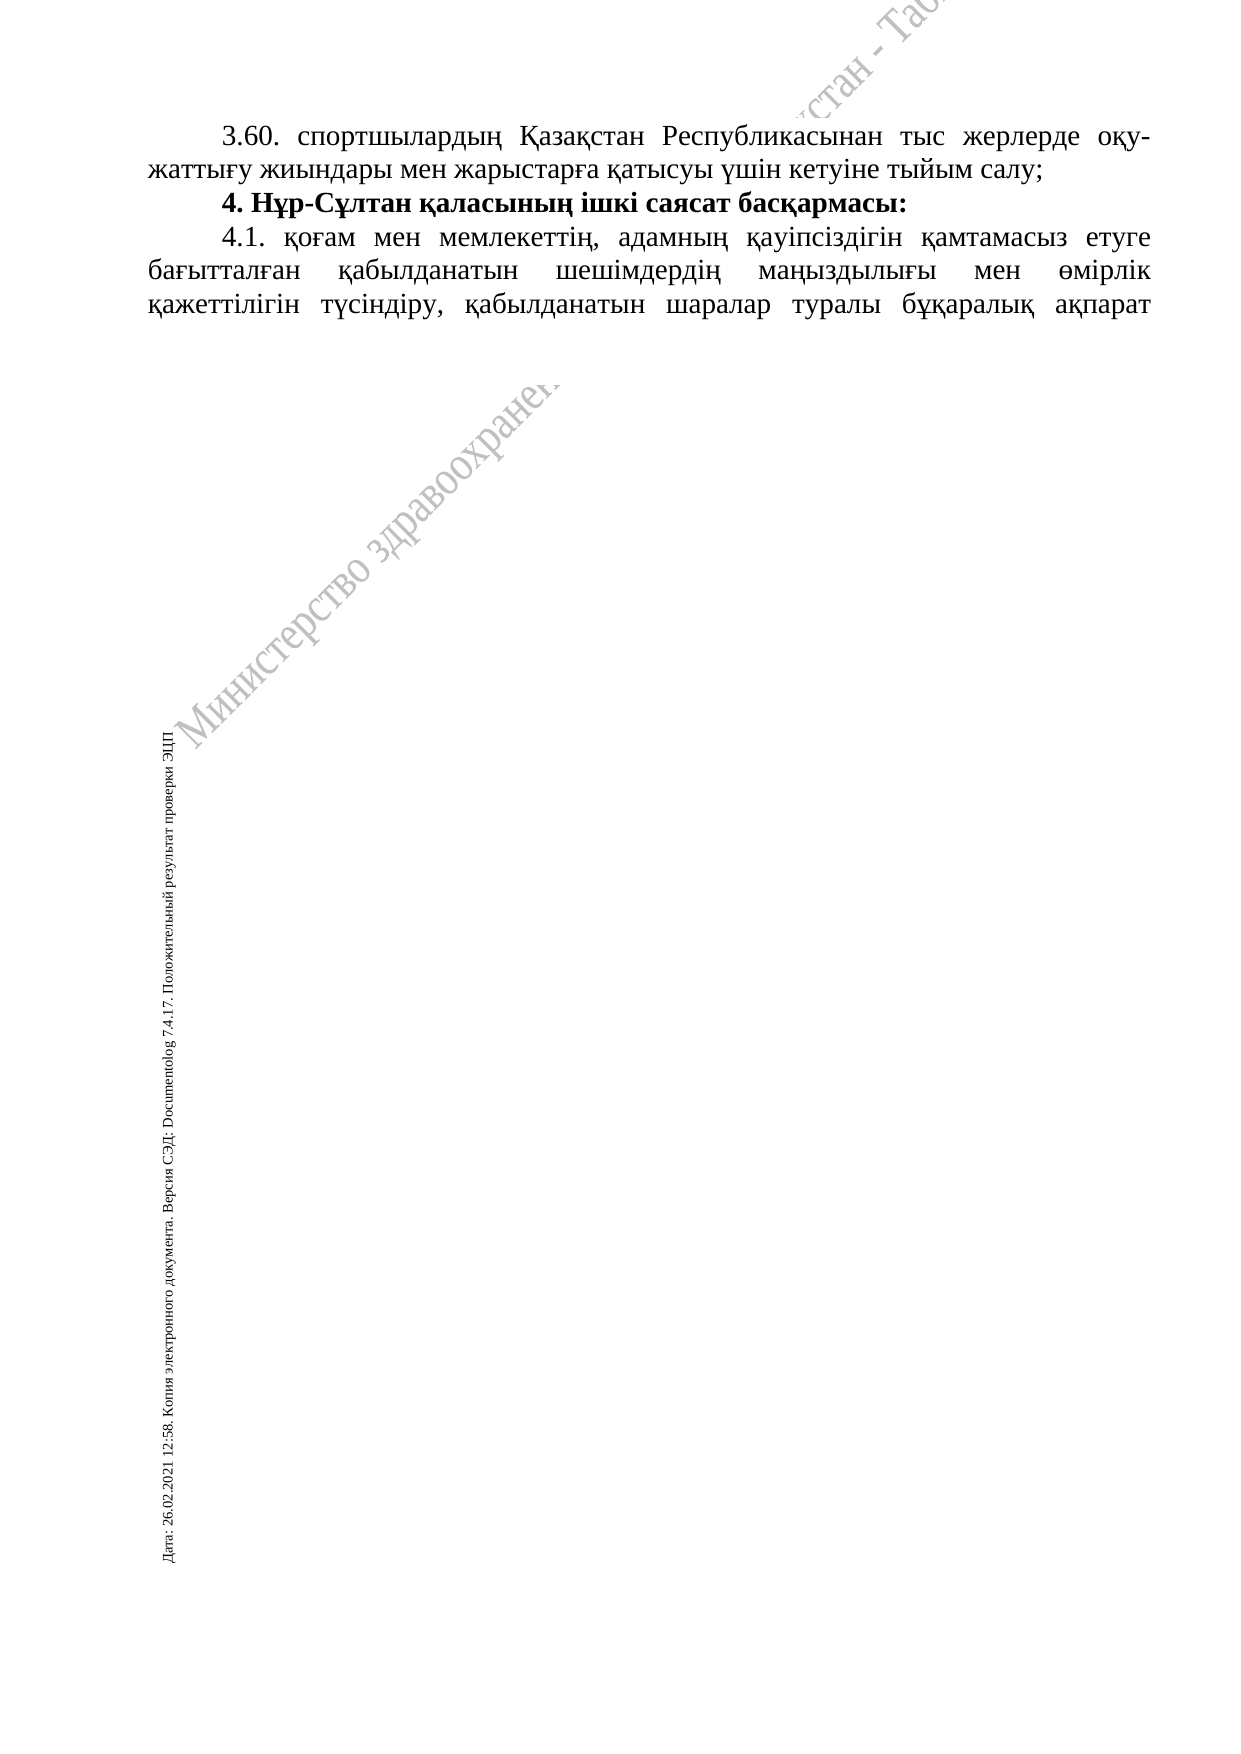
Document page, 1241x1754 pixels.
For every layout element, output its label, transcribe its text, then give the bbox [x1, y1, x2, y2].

text 3.60. спортшылардың Қазақстан Республикасынан тыс жерлерде оқу-жаттығу жиындары мен жарыстарға қатысуы үшін кетуіне тыйым салу; [148, 118, 1152, 185]
text 4.1. қоғам мен мемлекеттің, адамның қауіпсіздігін қамтамасыз етуге бағытталған қабылданатын шешімдердің маңыздылығы мен өмірлік қажеттілігін түсіндіру, қабылданатын шаралар туралы бұқаралық ақпарат құралдарында, әлеуметтік желілерде және мессенджерлерде ақпараттық сүйемелдеу жүргізуді қамтамасыз етсін; [148, 219, 1152, 384]
text 4. Нұр-Сұлтан қаласының ішкі саясат басқармасы: [148, 185, 1152, 219]
